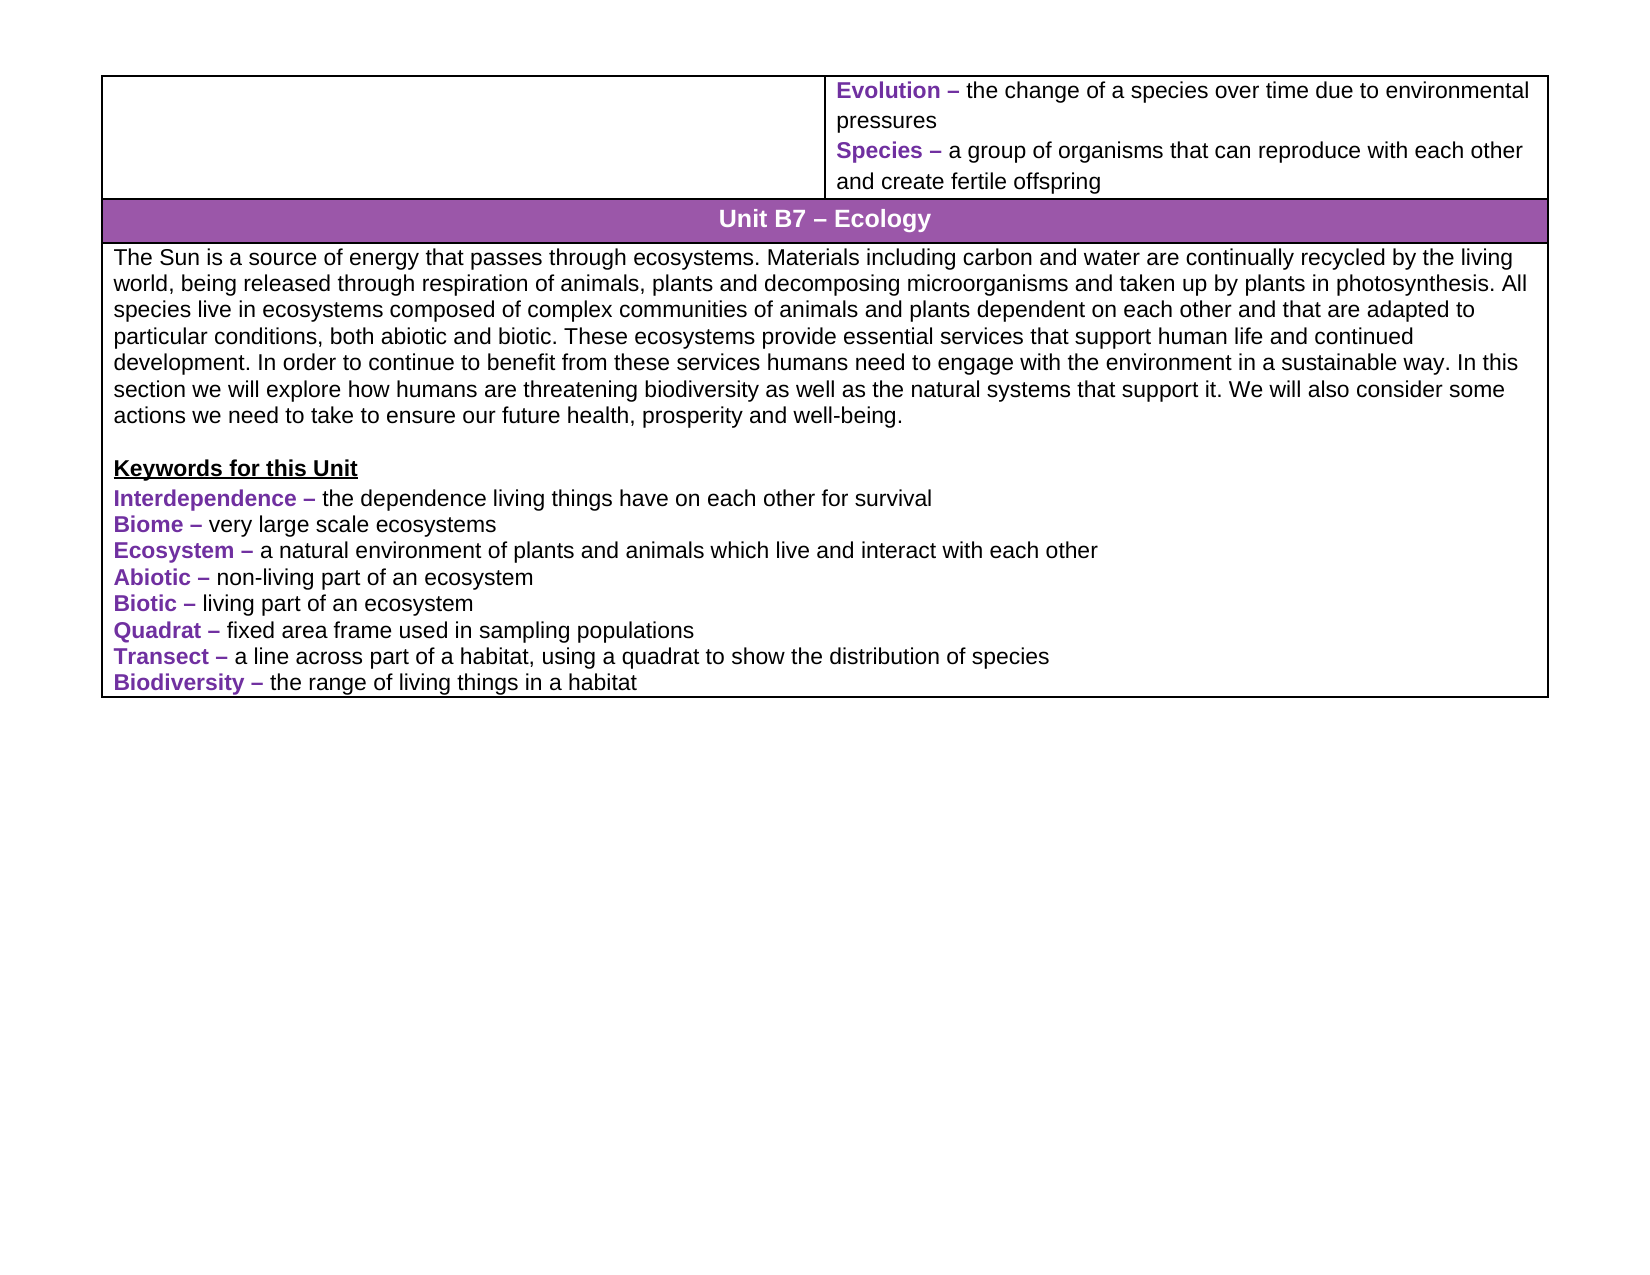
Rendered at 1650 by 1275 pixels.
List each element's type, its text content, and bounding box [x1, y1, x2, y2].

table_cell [103, 77, 824, 198]
table_cell The Sun is a source of energy that passes through ecosystems. Materials including carbon and water are continually recycled by the living world, being released through respiration of animals, plants and decomposing microorganisms and taken up by plants in photosynthesis. All species live in ecosystems composed of complex communities of animals and plants dependent on each other and that are adapted to particular conditions, both abiotic and biotic. These ecosystems provide essential services that support human life and continued development. In order to continue to benefit from these services humans need to engage with the environment in a sustainable way. In this section we will explore how humans are threatening biodiversity as well as the natural systems that support it. We will also consider some actions we need to take to ensure our future health, prosperity and well-being. Keywords for this Unit Interdependence – the dependence living things have on each other for survival Biome – very large scale ecosystems Ecosystem – a natural environment of plants and animals which live and interact with each other Abiotic – non-living part of an ecosystem Biotic – living part of an ecosystem Quadrat – fixed area frame used in sampling populations Transect – a line across part of a habitat, using a quadrat to show the distribution of species Biodiversity – the range of living things in a habitat [103, 244, 1547, 696]
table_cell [826, 77, 1547, 198]
table_cell Unit B7 – Ecology [103, 200, 1547, 242]
